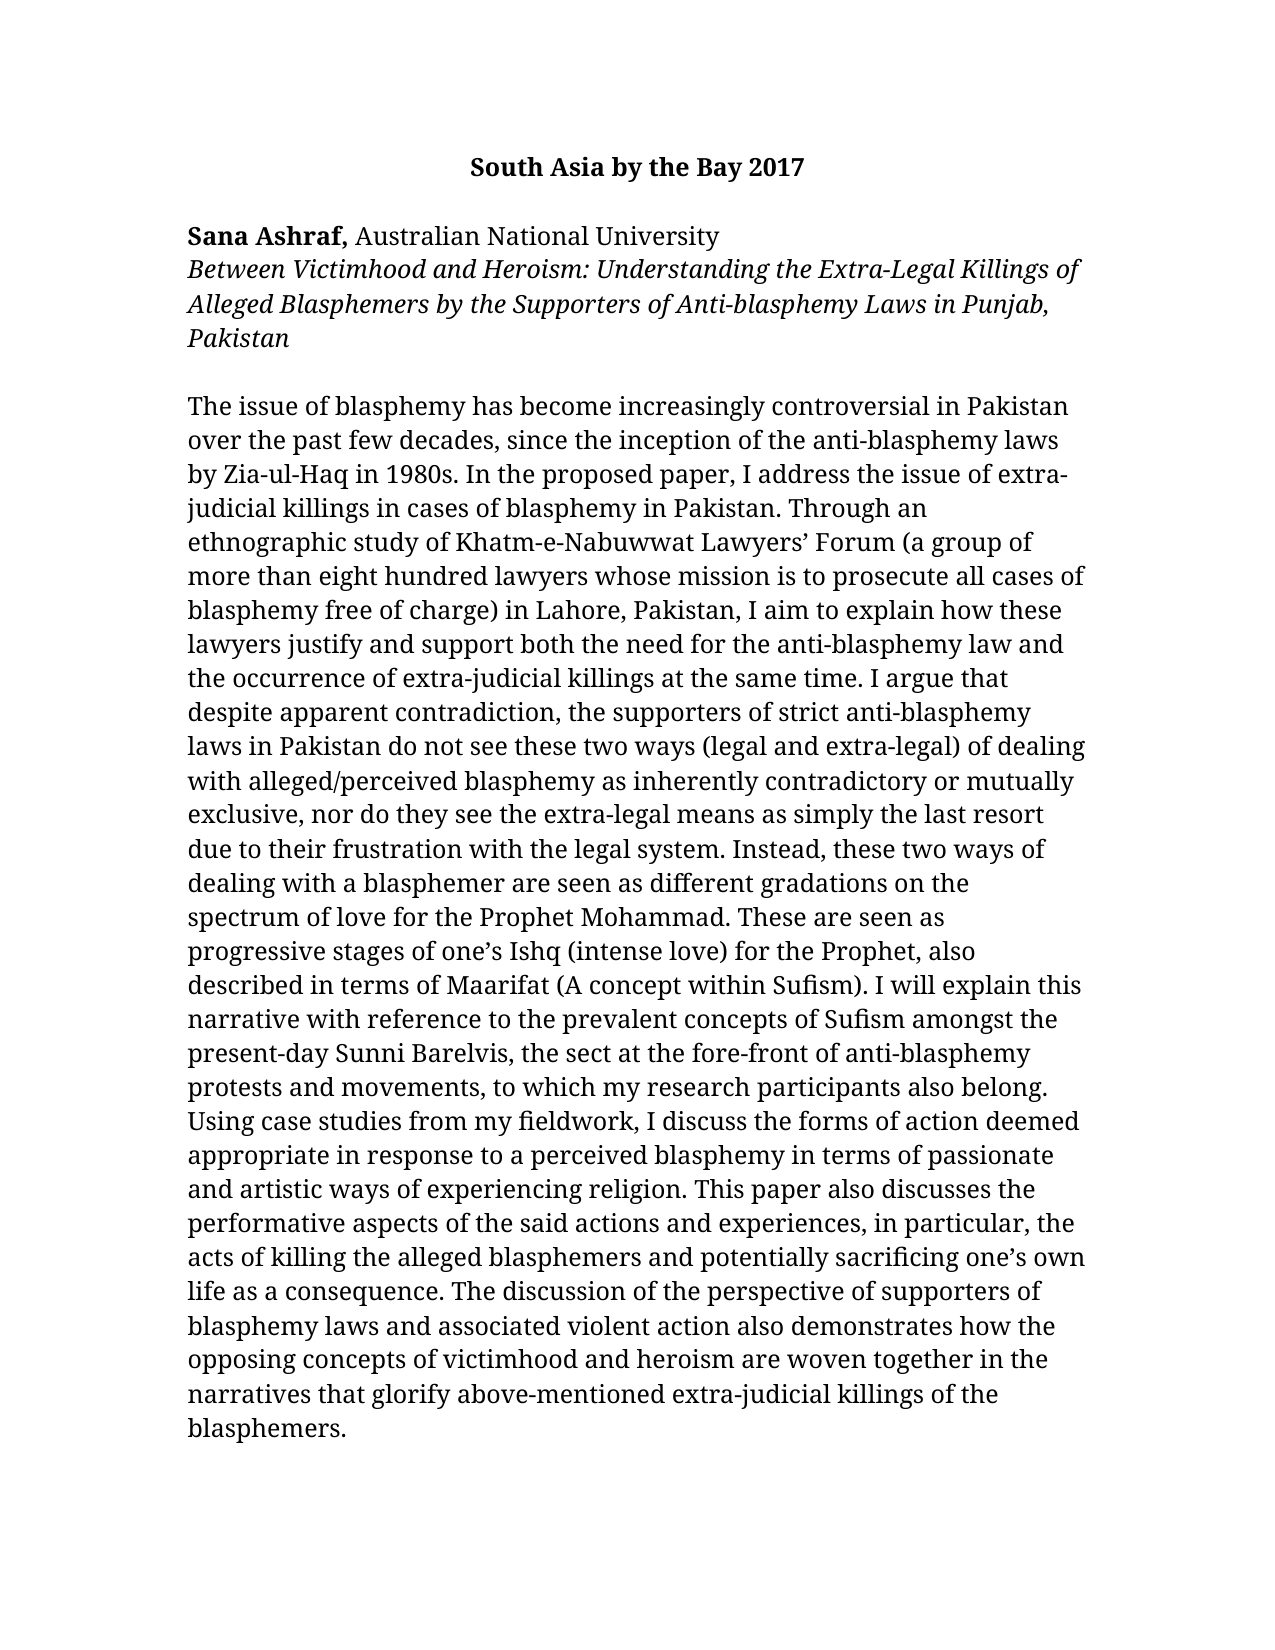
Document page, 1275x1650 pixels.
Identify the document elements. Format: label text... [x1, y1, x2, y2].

text The issue of blasphemy has become increasingly controversial in Pakistan over the past few decades, since the inception of the anti-blasphemy laws by Zia-ul-Haq in 1980s. In the proposed paper, I address the issue of extra-judicial killings in cases of blasphemy in Pakistan. Through an ethnographic study of Khatm-e-Nabuwwat Lawyers’ Forum (a group of more than eight hundred lawyers whose mission is to prosecute all cases of blasphemy free of charge) in Lahore, Pakistan, I aim to explain how these lawyers justify and support both the need for the anti-blasphemy law and the occurrence of extra-judicial killings at the same time. I argue that despite apparent contradiction, the supporters of strict anti-blasphemy laws in Pakistan do not see these two ways (legal and extra-legal) of dealing with alleged/perceived blasphemy as inherently contradictory or mutually exclusive, nor do they see the extra-legal means as simply the last resort due to their frustration with the legal system. Instead, these two ways of dealing with a blasphemer are seen as different gradations on the spectrum of love for the Prophet Mohammad. These are seen as progressive stages of one’s Ishq (intense love) for the Prophet, also described in terms of Maarifat (A concept within Sufism). I will explain this narrative with reference to the prevalent concepts of Sufism amongst the present-day Sunni Barelvis, the sect at the fore-front of anti-blasphemy protests and movements, to which my research participants also belong. Using case studies from my fieldwork, I discuss the forms of action deemed appropriate in response to a perceived blasphemy in terms of passionate and artistic ways of experiencing religion. This paper also discusses the performative aspects of the said actions and experiences, in particular, the acts of killing the alleged blasphemers and potentially sacrificing one’s own life as a consequence. The discussion of the perspective of supporters of blasphemy laws and associated violent action also demonstrates how the opposing concepts of victimhood and heroism are woven together in the narratives that glorify above-mentioned extra-judicial killings of the blasphemers. [187, 388, 1087, 1444]
text South Asia by the Bay 2017 [187, 150, 1087, 184]
text Between Victimhood and Heroism: Understanding the Extra-Legal Killings of Alleged Blasphemers by the Supporters of Anti-blasphemy Laws in Punjab, Pakistan [187, 252, 1087, 354]
text Sana Ashraf, Australian National University [187, 218, 1087, 252]
